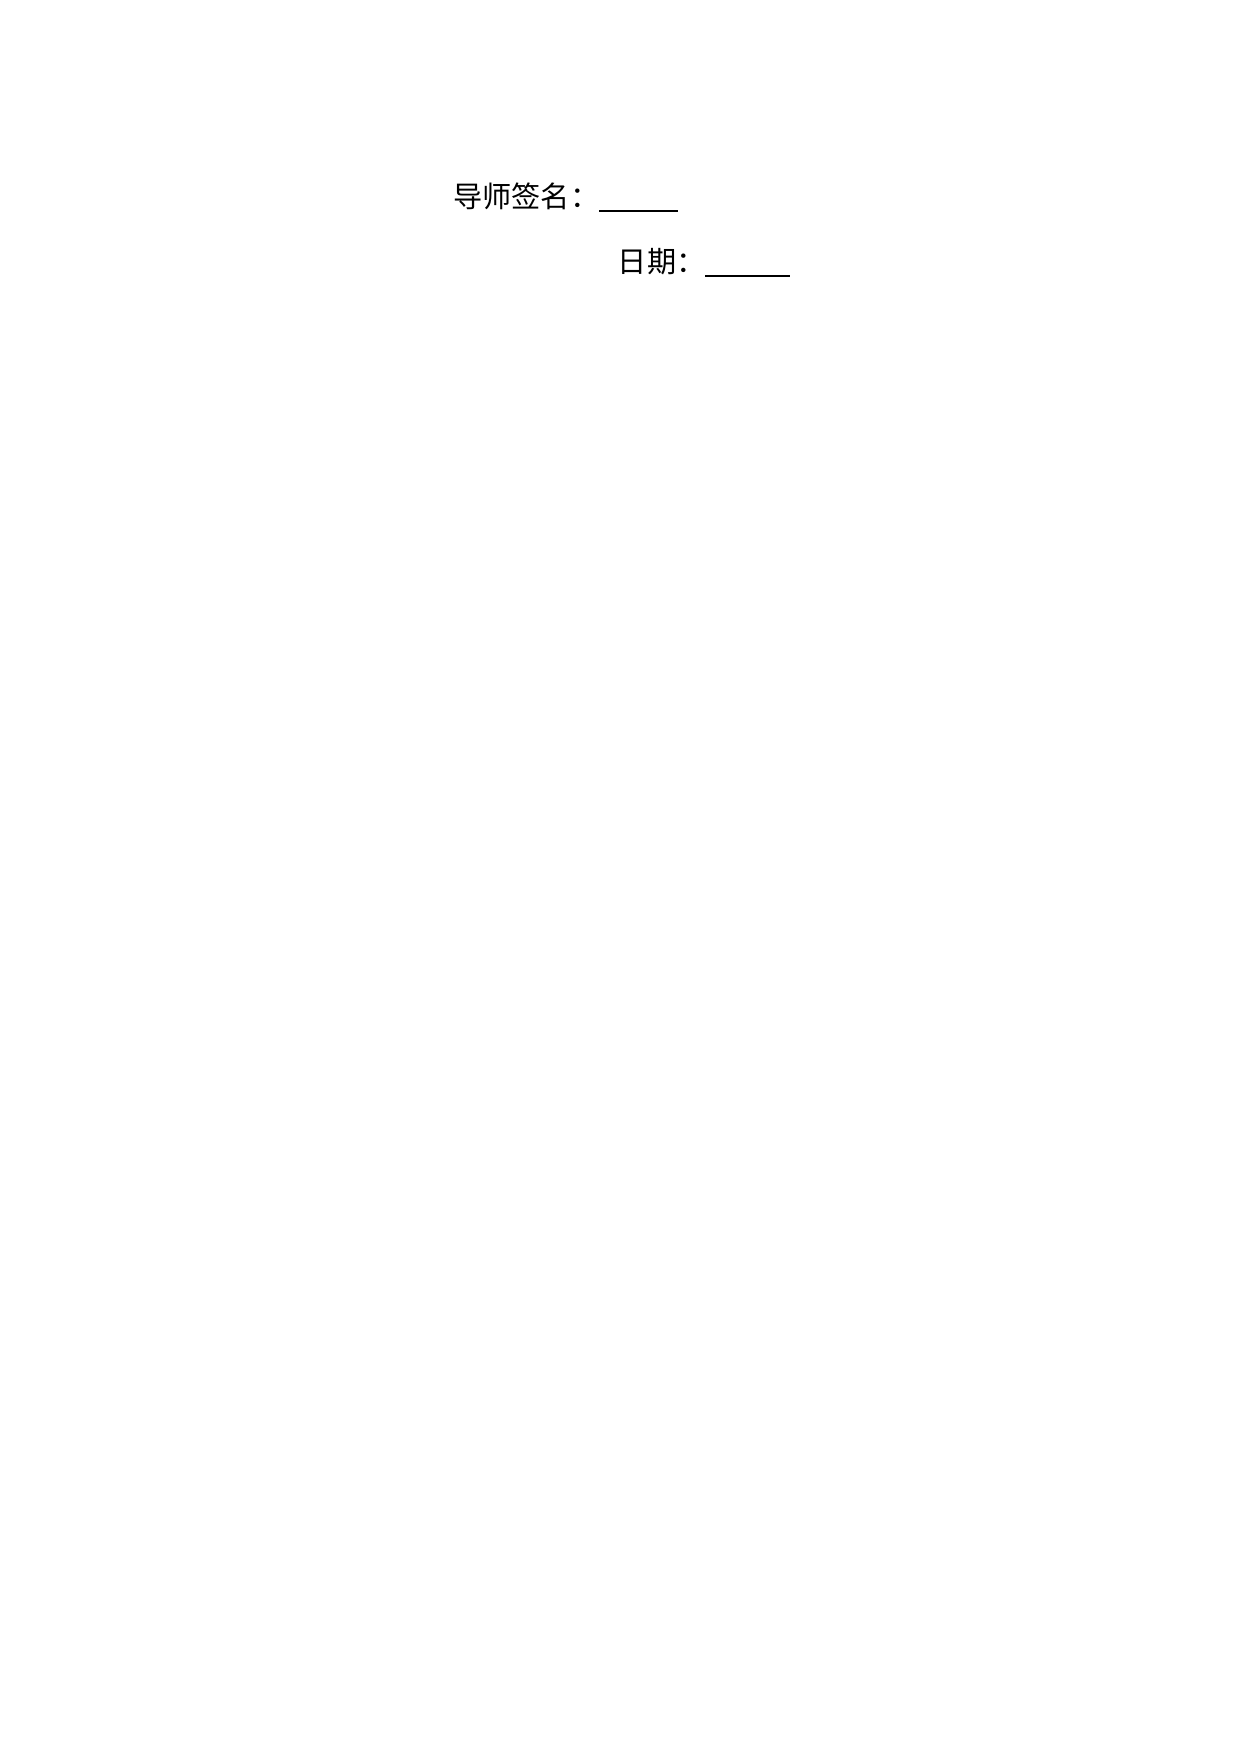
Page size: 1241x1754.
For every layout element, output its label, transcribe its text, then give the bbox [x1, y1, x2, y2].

text 导师签名： [187, 162, 1053, 227]
text 日期： [187, 227, 1053, 292]
